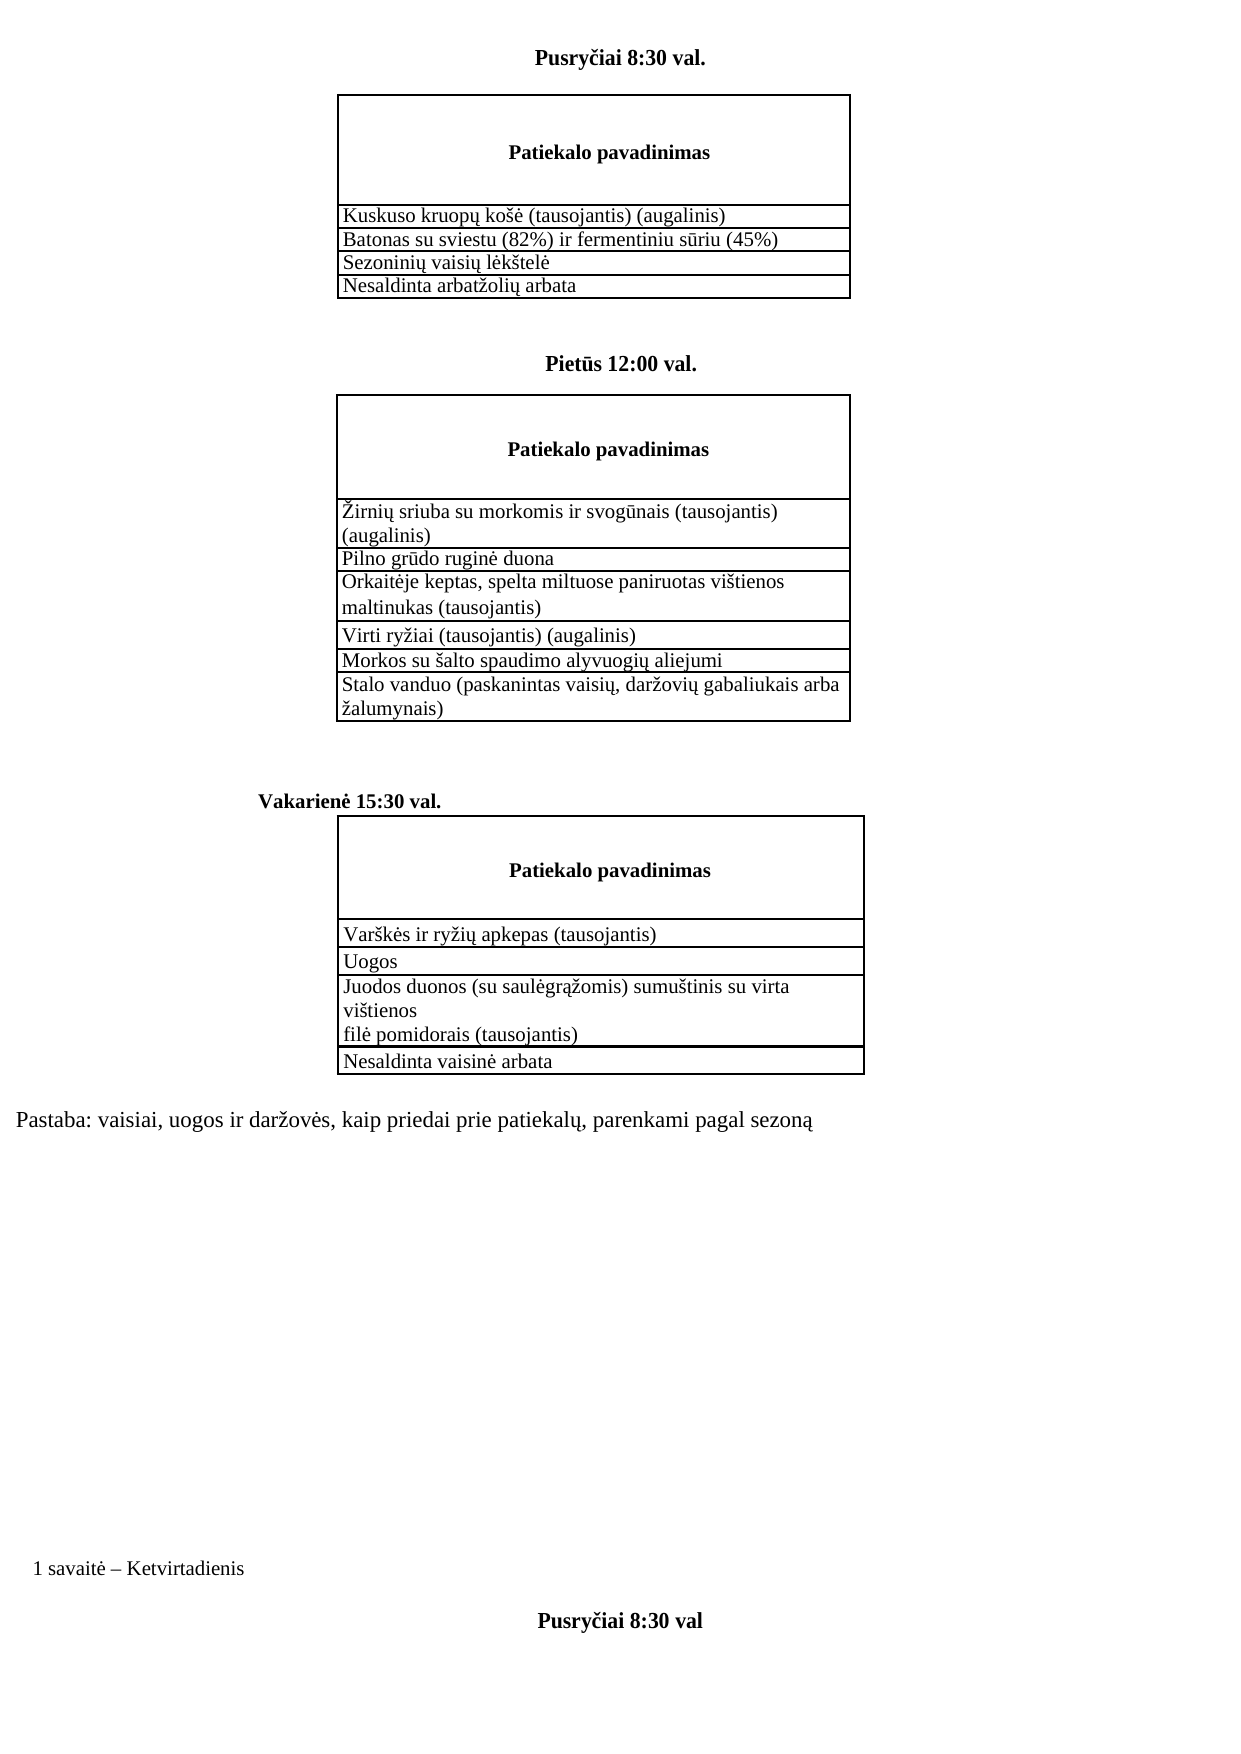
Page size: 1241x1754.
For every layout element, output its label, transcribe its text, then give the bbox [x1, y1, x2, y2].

table_cell Žirnių sriuba su morkomis ir svogūnais (tausojantis) (augalinis) [338, 500, 849, 547]
table_cell Sezoninių vaisių lėkštelė [339, 252, 849, 273]
text Pietūs 12:00 val. [543, 350, 699, 376]
text Pusryčiai 8:30 val [0, 1607, 1240, 1633]
table_cell Nesaldinta vaisinė arbata [339, 1048, 863, 1073]
text Pusryčiai 8:30 val. [0, 44, 1240, 71]
table_cell Pilno grūdo ruginė duona [338, 549, 849, 570]
table_cell Batonas su sviestu (82%) ir fermentiniu sūriu (45%) [339, 229, 849, 250]
table_cell Kuskuso kruopų košė (tausojantis) (augalinis) [339, 206, 849, 227]
table_cell Virti ryžiai (tausojantis) (augalinis) [338, 622, 849, 648]
table_cell Varškės ir ryžių apkepas (tausojantis) [339, 920, 863, 946]
table_header Patiekalo pavadinimas [339, 817, 863, 918]
text Vakarienė 15:30 val. [0, 789, 699, 813]
table_cell Morkos su šalto spaudimo alyvuogių aliejumi [338, 650, 849, 671]
table_header Patiekalo pavadinimas [339, 96, 849, 204]
text Pastaba: vaisiai, uogos ir daržovės, kaip priedai prie patiekalų, parenkami pagal sezoną [0, 1107, 1240, 1133]
table_cell Nesaldinta arbatžolių arbata [339, 276, 849, 297]
table_cell Orkaitėje keptas, spelta miltuose paniruotas vištienos maltinukas (tausojantis) [338, 572, 849, 620]
table_cell Stalo vanduo (paskanintas vaisių, daržovių gabaliukais arba žalumynais) [338, 673, 849, 720]
table_cell Uogos [339, 948, 863, 973]
table_header Patiekalo pavadinimas [338, 396, 849, 498]
text 1 savaitė – Ketvirtadienis [17, 1556, 1240, 1580]
table_cell Juodos duonos (su saulėgrąžomis) sumuštinis su virta vištienos filė pomidorais (tausojantis) [339, 976, 863, 1045]
